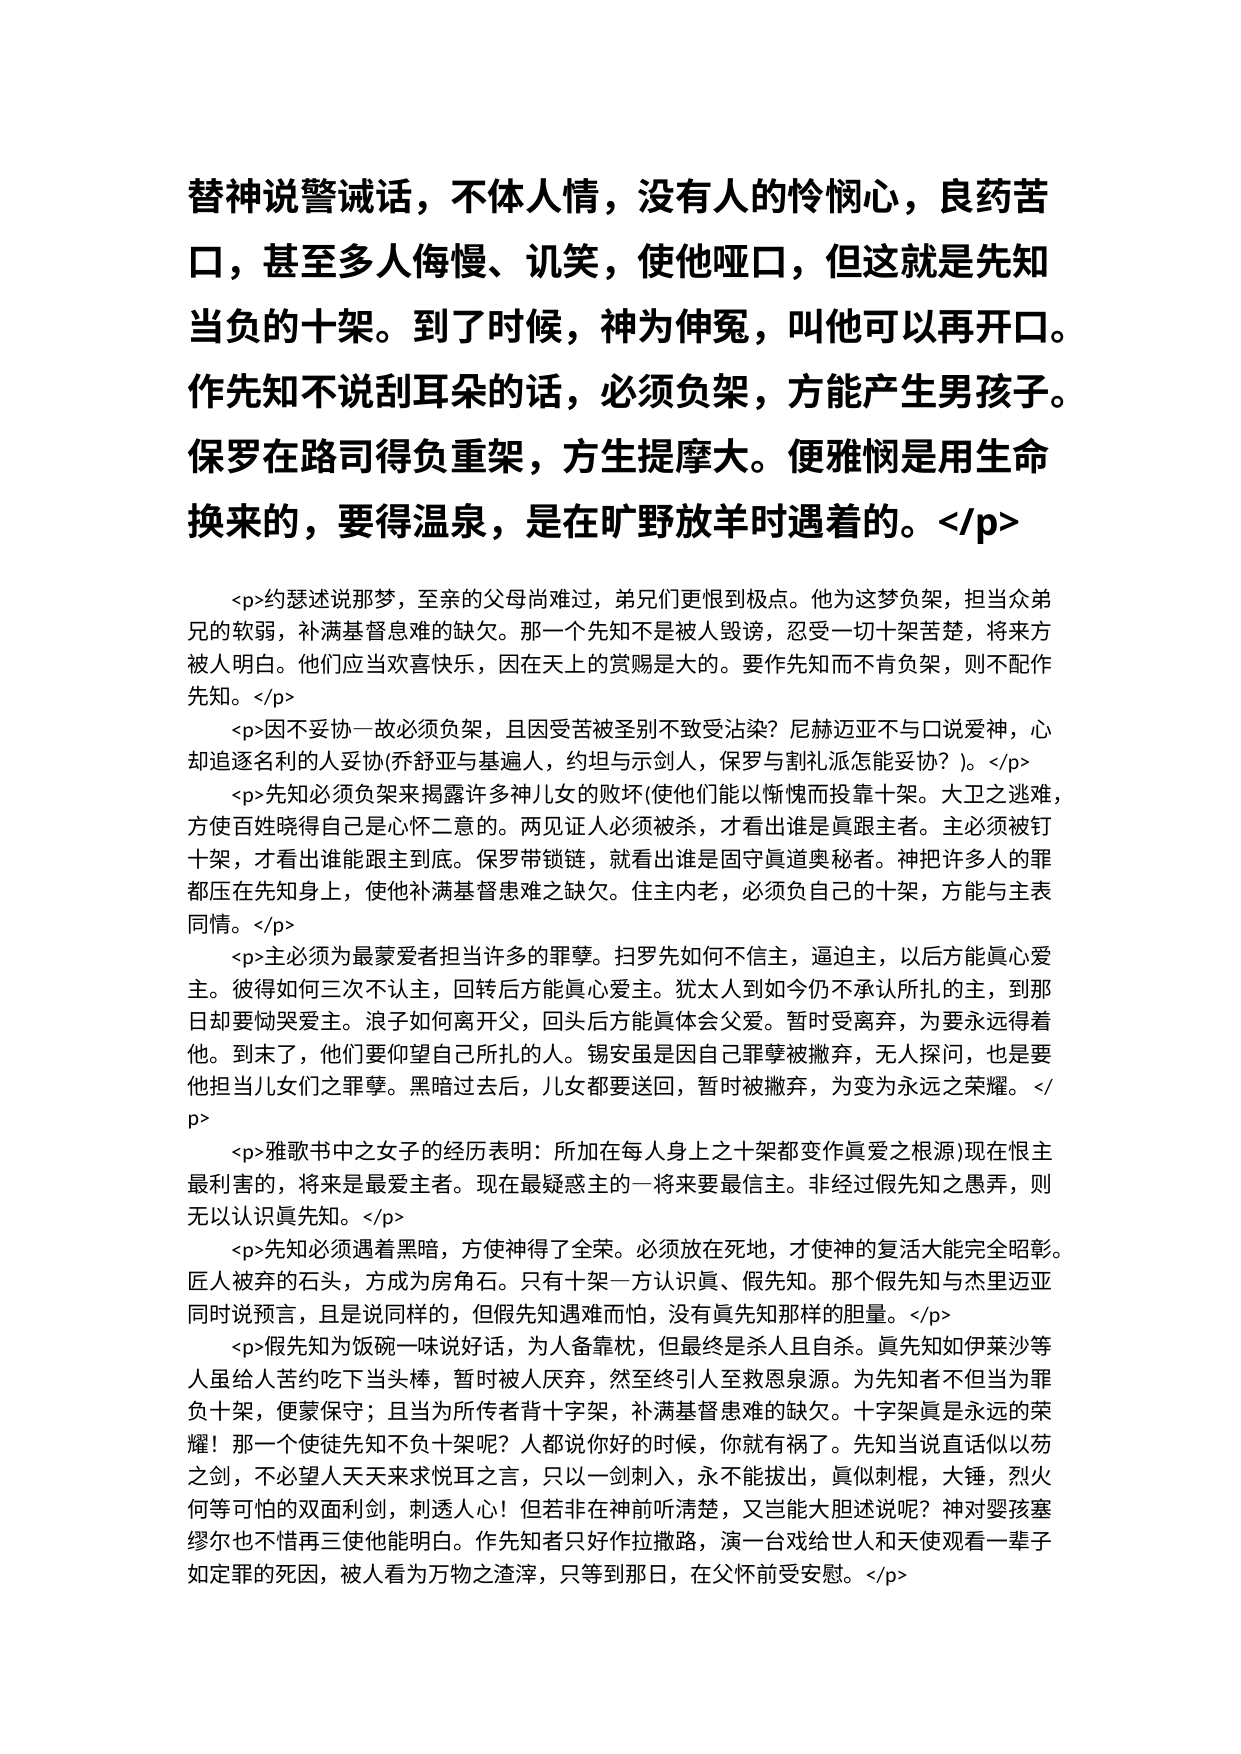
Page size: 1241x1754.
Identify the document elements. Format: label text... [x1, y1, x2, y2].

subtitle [187, 162, 1053, 552]
text <p>雅歌书中之女子的经历表明：所加在每人身上之十架都变作眞爱之根源)现在恨主最利害的，将来是最爱主者。现在最疑惑主的—将来要最信主。非经过假先知之愚弄，则无以认识眞先知。</p> [187, 1134, 1053, 1231]
text <p>因不妥协—故必须负架，且因受苦被圣别不致受沾染？尼赫迈亚不与口说爱神，心却追逐名利的人妥协(乔舒亚与基遍人，约坦与示剑人，保罗与割礼派怎能妥协？)。</p> [187, 711, 1053, 776]
text <p>假先知为饭碗一味说好话，为人备靠枕，但最终是杀人且自杀。眞先知如伊莱沙等人虽给人苦约吃下当头棒，暂时被人厌弃，然至终引人至救恩泉源。为先知者不但当为罪负十架，便蒙保守；且当为所传者背十字架，补满基督患难的缺欠。十字架眞是永远的荣耀！那一个使徒先知不负十架呢？人都说你好的时候，你就有祸了。先知当说直话似以芴之剑，不必望人天天来求悦耳之言，只以一剑刺入，永不能拔出，眞似刺棍，大锤，烈火！何等可怕的双面利剑，刺透人心！但若非在神前听淸楚，又岂能大胆述说呢？神对婴孩塞缪尔也不惜再三使他能明白。作先知者只好作拉撒路，演一台戏给世人和天使观看一辈子，如定罪的死因，被人看为万物之渣滓，只等到那日，在父怀前受安慰。</p> [187, 1329, 1053, 1589]
text <p>先知必须负架来揭露许多神儿女的败坏(使他们能以惭愧而投靠十架。大卫之逃难，方使百姓晓得自己是心怀二意的。两见证人必须被杀，才看出谁是眞跟主者。主必须被钉十架，才看出谁能跟主到底。保罗带锁链，就看出谁是固守眞道奥秘者。神把许多人的罪都压在先知身上，使他补满基督患难之缺欠。住主内老，必须负自己的十架，方能与主表同情。</p> [187, 776, 1053, 939]
text <p>先知必须遇着黑暗，方使神得了全荣。必须放在死地，才使神的复活大能完全昭彰。匠人被弃的石头，方成为房角石。只有十架—方认识眞、假先知。那个假先知与杰里迈亚同时说预言，且是说同样的，但假先知遇难而怕，没有眞先知那样的胆量。</p> [187, 1231, 1053, 1329]
text <p>主必须为最蒙爱者担当许多的罪孽。扫罗先如何不信主，逼迫主，以后方能眞心爱主。彼得如何三次不认主，回转后方能眞心爱主。犹太人到如今仍不承认所扎的主，到那日却要恸哭爱主。浪子如何离开父，回头后方能眞体会父爱。暂时受离弃，为要永远得着他。到末了，他们要仰望自己所扎的人。锡安虽是因自己罪孽被撇弃，无人探问，也是要他担当儿女们之罪孽。黑暗过去后，儿女都要送回，暂时被撇弃，为变为永远之荣耀。</p> [187, 939, 1053, 1134]
text <p>约瑟述说那梦，至亲的父母尚难过，弟兄们更恨到极点。他为这梦负架，担当众弟兄的软弱，补满基督息难的缺欠。那一个先知不是被人毁谤，忍受一切十架苦楚，将来方被人明白。他们应当欢喜快乐，因在天上的赏赐是大的。要作先知而不肯负架，则不配作先知。</p> [187, 581, 1053, 711]
